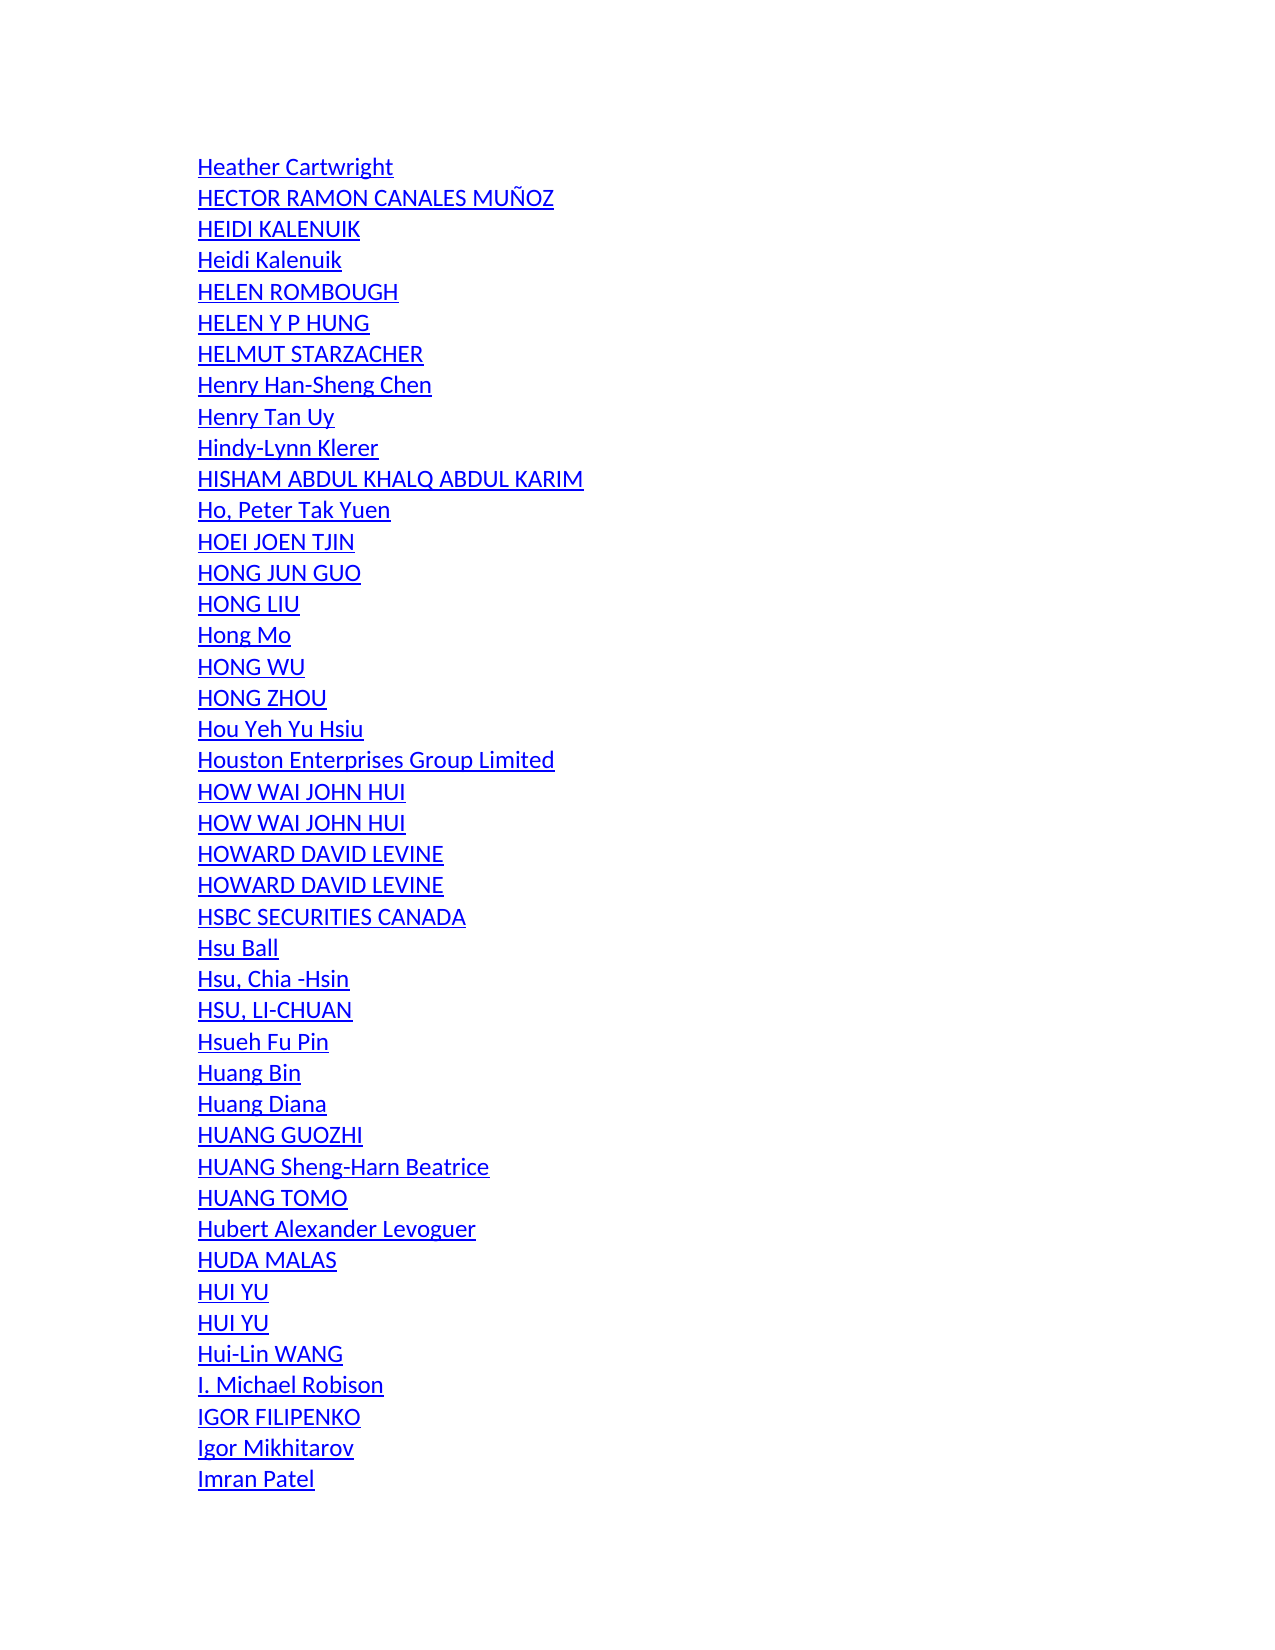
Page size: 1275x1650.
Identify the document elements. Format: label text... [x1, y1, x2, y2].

table_cell Hsueh Fu Pin [186, 1025, 1275, 1056]
table_cell HSBC SECURITIES CANADA [186, 900, 1275, 931]
table_cell HUI YU [186, 1306, 1275, 1337]
table_cell HISHAM ABDUL KHALQ ABDUL KARIM [186, 463, 1275, 494]
table_cell HOWARD DAVID LEVINE [186, 838, 1275, 869]
table_cell Houston Enterprises Group Limited [186, 744, 1275, 775]
table_cell Hsu Ball [186, 931, 1275, 962]
table_cell Ho, Peter Tak Yuen [186, 494, 1275, 525]
table_cell HELMUT STARZACHER [186, 338, 1275, 369]
table_cell HSU, LI-CHUAN [186, 994, 1275, 1025]
table_cell HOW WAI JOHN HUI [186, 775, 1275, 806]
table_cell I. Michael Robison [186, 1369, 1275, 1400]
table_cell Hindy-Lynn Klerer [186, 431, 1275, 462]
table_cell Hsu, Chia -Hsin [186, 963, 1275, 994]
table_cell HEIDI KALENUIK [186, 213, 1275, 244]
table_cell Henry Han-Sheng Chen [186, 369, 1275, 400]
table_cell HUI YU [186, 1275, 1275, 1306]
table_cell Hubert Alexander Levoguer [186, 1213, 1275, 1244]
table_cell HUANG Sheng-Harn Beatrice [186, 1150, 1275, 1181]
table_cell HONG JUN GUO [186, 556, 1275, 587]
table_cell Huang Bin [186, 1056, 1275, 1087]
table_cell HECTOR RAMON CANALES MUÑOZ [186, 181, 1275, 212]
table_cell IGOR FILIPENKO [186, 1400, 1275, 1431]
table_cell Igor Mikhitarov [186, 1431, 1275, 1462]
table_cell HUANG GUOZHI [186, 1119, 1275, 1150]
table_cell HOWARD DAVID LEVINE [186, 869, 1275, 900]
table_cell Hui-Lin WANG [186, 1338, 1275, 1369]
table_cell HOEI JOEN TJIN [186, 525, 1275, 556]
table_cell Huang Diana [186, 1088, 1275, 1119]
table_cell Hou Yeh Yu Hsiu [186, 713, 1275, 744]
table_cell Heidi Kalenuik [186, 244, 1275, 275]
table_cell HUANG TOMO [186, 1181, 1275, 1212]
table_cell HONG ZHOU [186, 681, 1275, 712]
table_cell Henry Tan Uy [186, 400, 1275, 431]
table_cell HONG LIU [186, 588, 1275, 619]
table_cell HELEN ROMBOUGH [186, 275, 1275, 306]
table_cell Hong Mo [186, 619, 1275, 650]
table_cell Imran Patel [186, 1463, 1275, 1494]
table_cell HONG WU [186, 650, 1275, 681]
table_cell HELEN Y P HUNG [186, 306, 1275, 337]
table_cell HOW WAI JOHN HUI [186, 806, 1275, 837]
table_cell HUDA MALAS [186, 1244, 1275, 1275]
table_cell Heather Cartwright [186, 150, 1275, 181]
